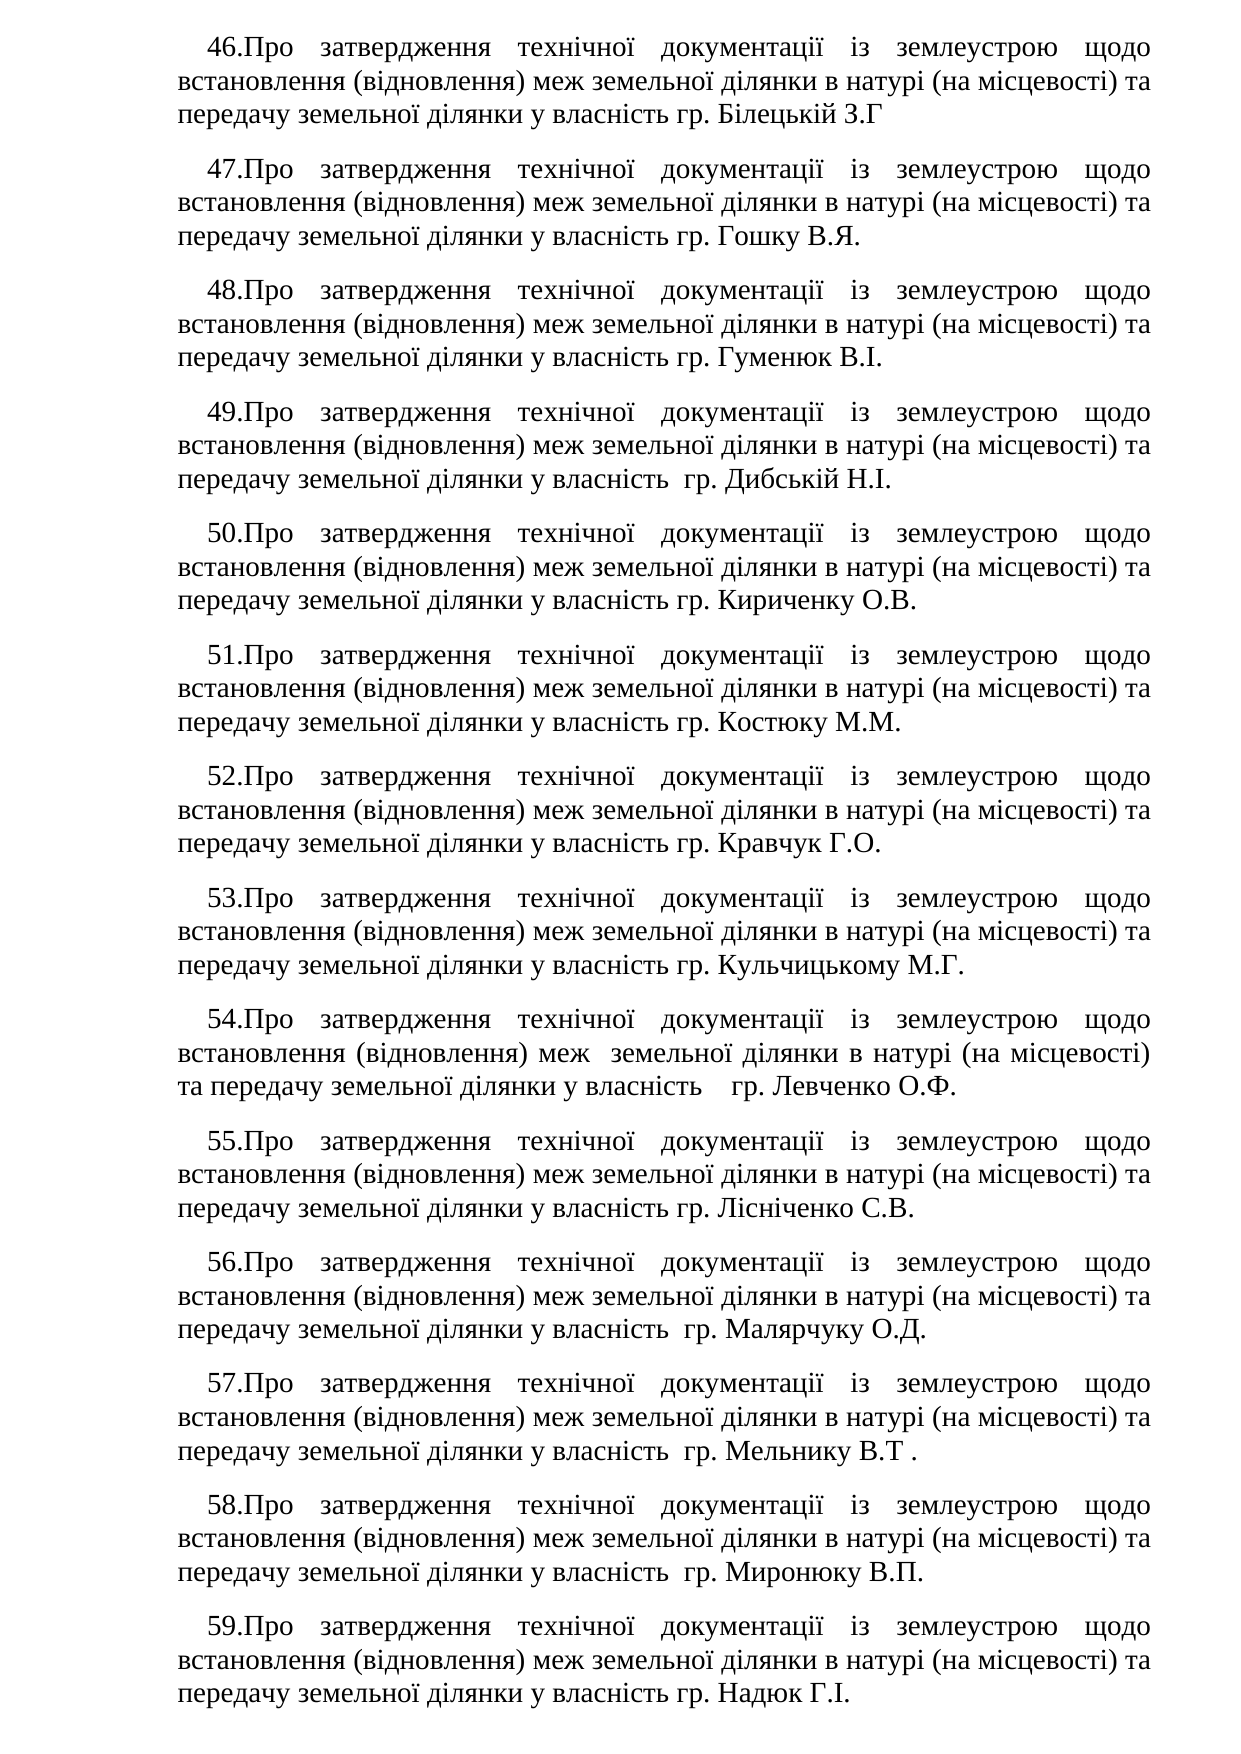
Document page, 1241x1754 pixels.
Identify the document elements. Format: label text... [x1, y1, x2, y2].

text 58.Про затвердження технічної документації із землеустрою щодо встановлення (відновлення) меж земельної ділянки в натурі (на місцевості) та передачу земельної ділянки у власність гр. Миронюку В.П. [177, 1487, 1152, 1588]
text 57.Про затвердження технічної документації із землеустрою щодо встановлення (відновлення) меж земельної ділянки в натурі (на місцевості) та передачу земельної ділянки у власність гр. Мельнику В.Т . [177, 1366, 1152, 1466]
text 47.Про затвердження технічної документації із землеустрою щодо встановлення (відновлення) меж земельної ділянки в натурі (на місцевості) та передачу земельної ділянки у власність гр. Гошку В.Я. [177, 151, 1152, 252]
text 51.Про затвердження технічної документації із землеустрою щодо встановлення (відновлення) меж земельної ділянки в натурі (на місцевості) та передачу земельної ділянки у власність гр. Костюку М.М. [177, 637, 1152, 737]
text 54.Про затвердження технічної документації із землеустрою щодо встановлення (відновлення) меж земельної ділянки в натурі (на місцевості) та передачу земельної ділянки у власність гр. Левченко О.Ф. [177, 1001, 1152, 1102]
text 56.Про затвердження технічної документації із землеустрою щодо встановлення (відновлення) меж земельної ділянки в натурі (на місцевості) та передачу земельної ділянки у власність гр. Малярчуку О.Д. [177, 1244, 1152, 1345]
text 59.Про затвердження технічної документації із землеустрою щодо встановлення (відновлення) меж земельної ділянки в натурі (на місцевості) та передачу земельної ділянки у власність гр. Надюк Г.І. [177, 1608, 1152, 1709]
text 46.Про затвердження технічної документації із землеустрою щодо встановлення (відновлення) меж земельної ділянки в натурі (на місцевості) та передачу земельної ділянки у власність гр. Білецькій З.Г [177, 29, 1152, 130]
text 48.Про затвердження технічної документації із землеустрою щодо встановлення (відновлення) меж земельної ділянки в натурі (на місцевості) та передачу земельної ділянки у власність гр. Гуменюк В.І. [177, 272, 1152, 373]
text 55.Про затвердження технічної документації із землеустрою щодо встановлення (відновлення) меж земельної ділянки в натурі (на місцевості) та передачу земельної ділянки у власність гр. Лісніченко С.В. [177, 1123, 1152, 1223]
text 53.Про затвердження технічної документації із землеустрою щодо встановлення (відновлення) меж земельної ділянки в натурі (на місцевості) та передачу земельної ділянки у власність гр. Кульчицькому М.Г. [177, 880, 1152, 980]
text 50.Про затвердження технічної документації із землеустрою щодо встановлення (відновлення) меж земельної ділянки в натурі (на місцевості) та передачу земельної ділянки у власність гр. Кириченку О.В. [177, 515, 1152, 616]
text 52.Про затвердження технічної документації із землеустрою щодо встановлення (відновлення) меж земельної ділянки в натурі (на місцевості) та передачу земельної ділянки у власність гр. Кравчук Г.О. [177, 758, 1152, 859]
text 49.Про затвердження технічної документації із землеустрою щодо встановлення (відновлення) меж земельної ділянки в натурі (на місцевості) та передачу земельної ділянки у власність гр. Дибській Н.І. [177, 394, 1152, 494]
